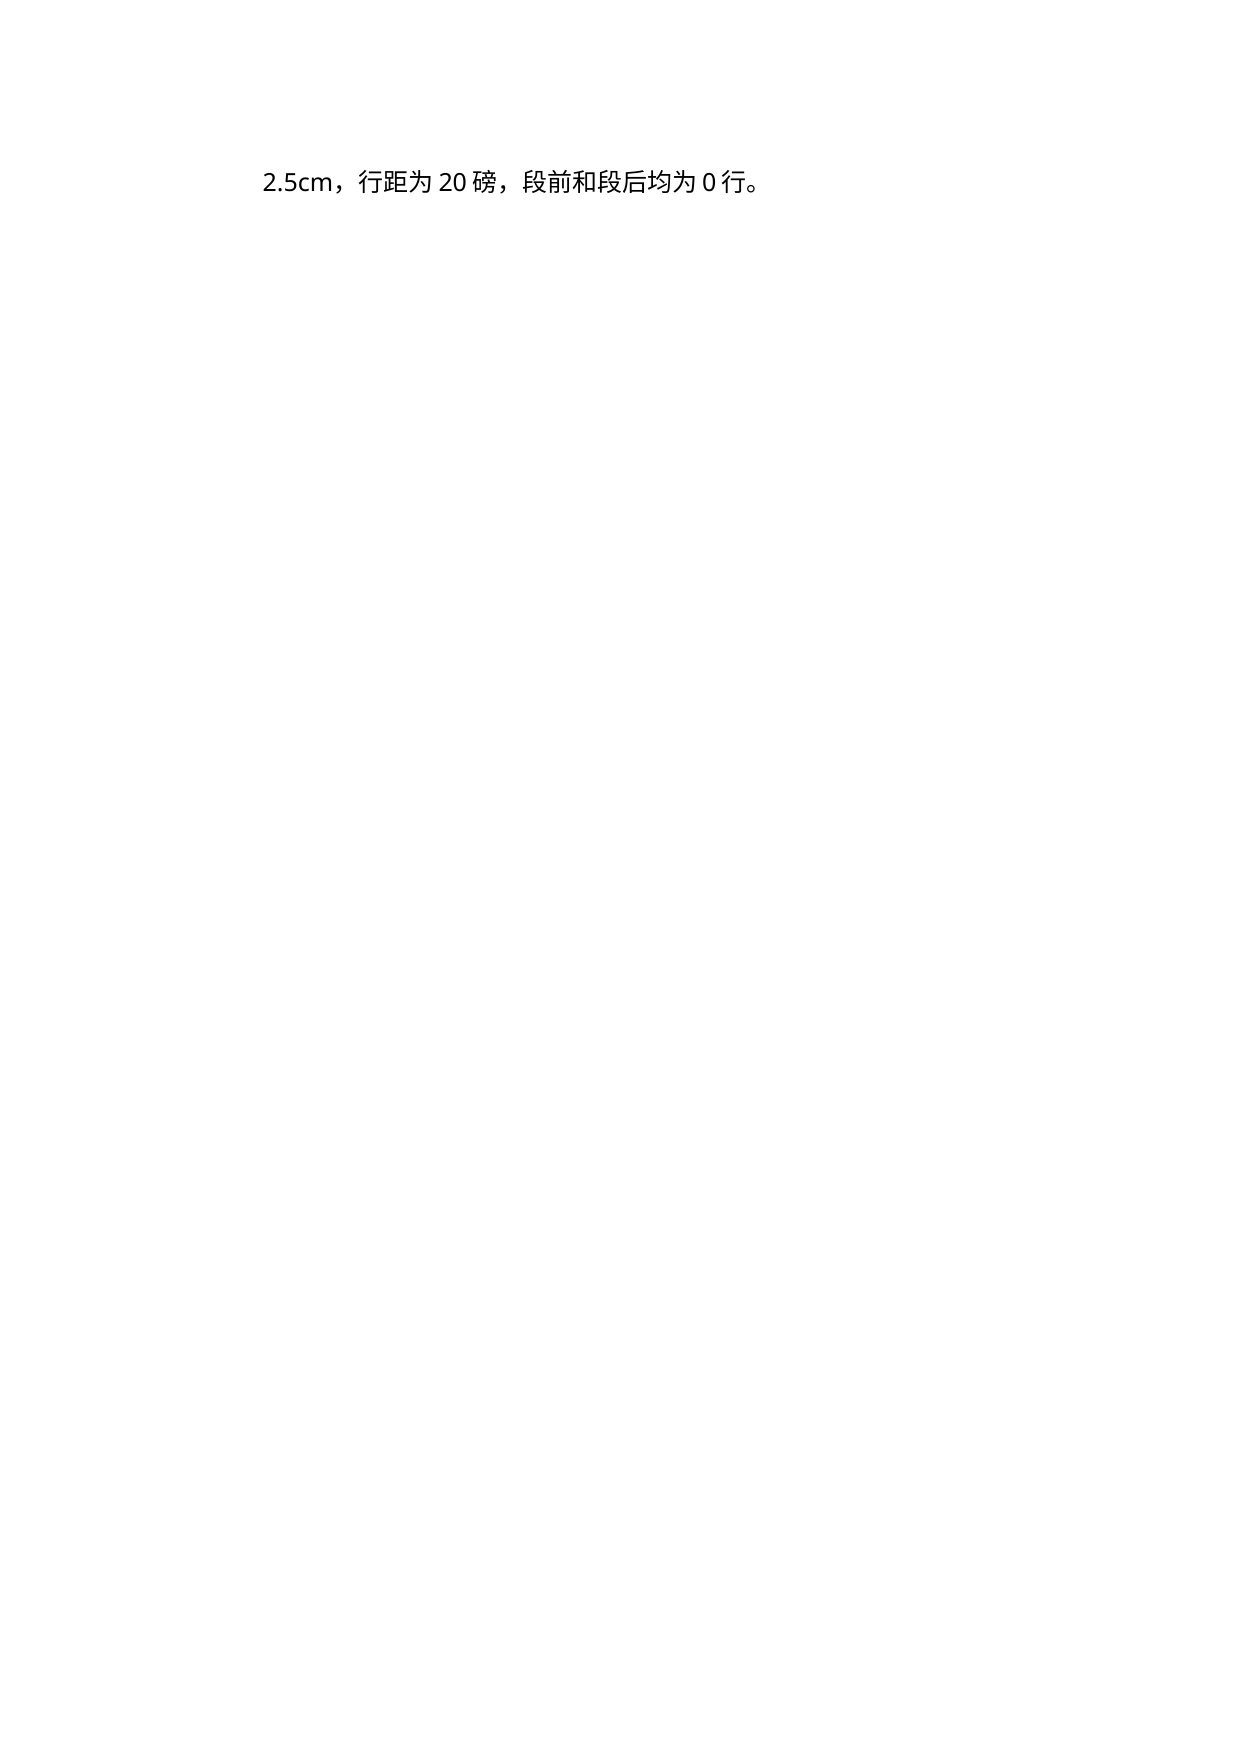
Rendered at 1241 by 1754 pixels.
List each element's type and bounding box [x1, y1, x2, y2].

list [225, 162, 1053, 198]
